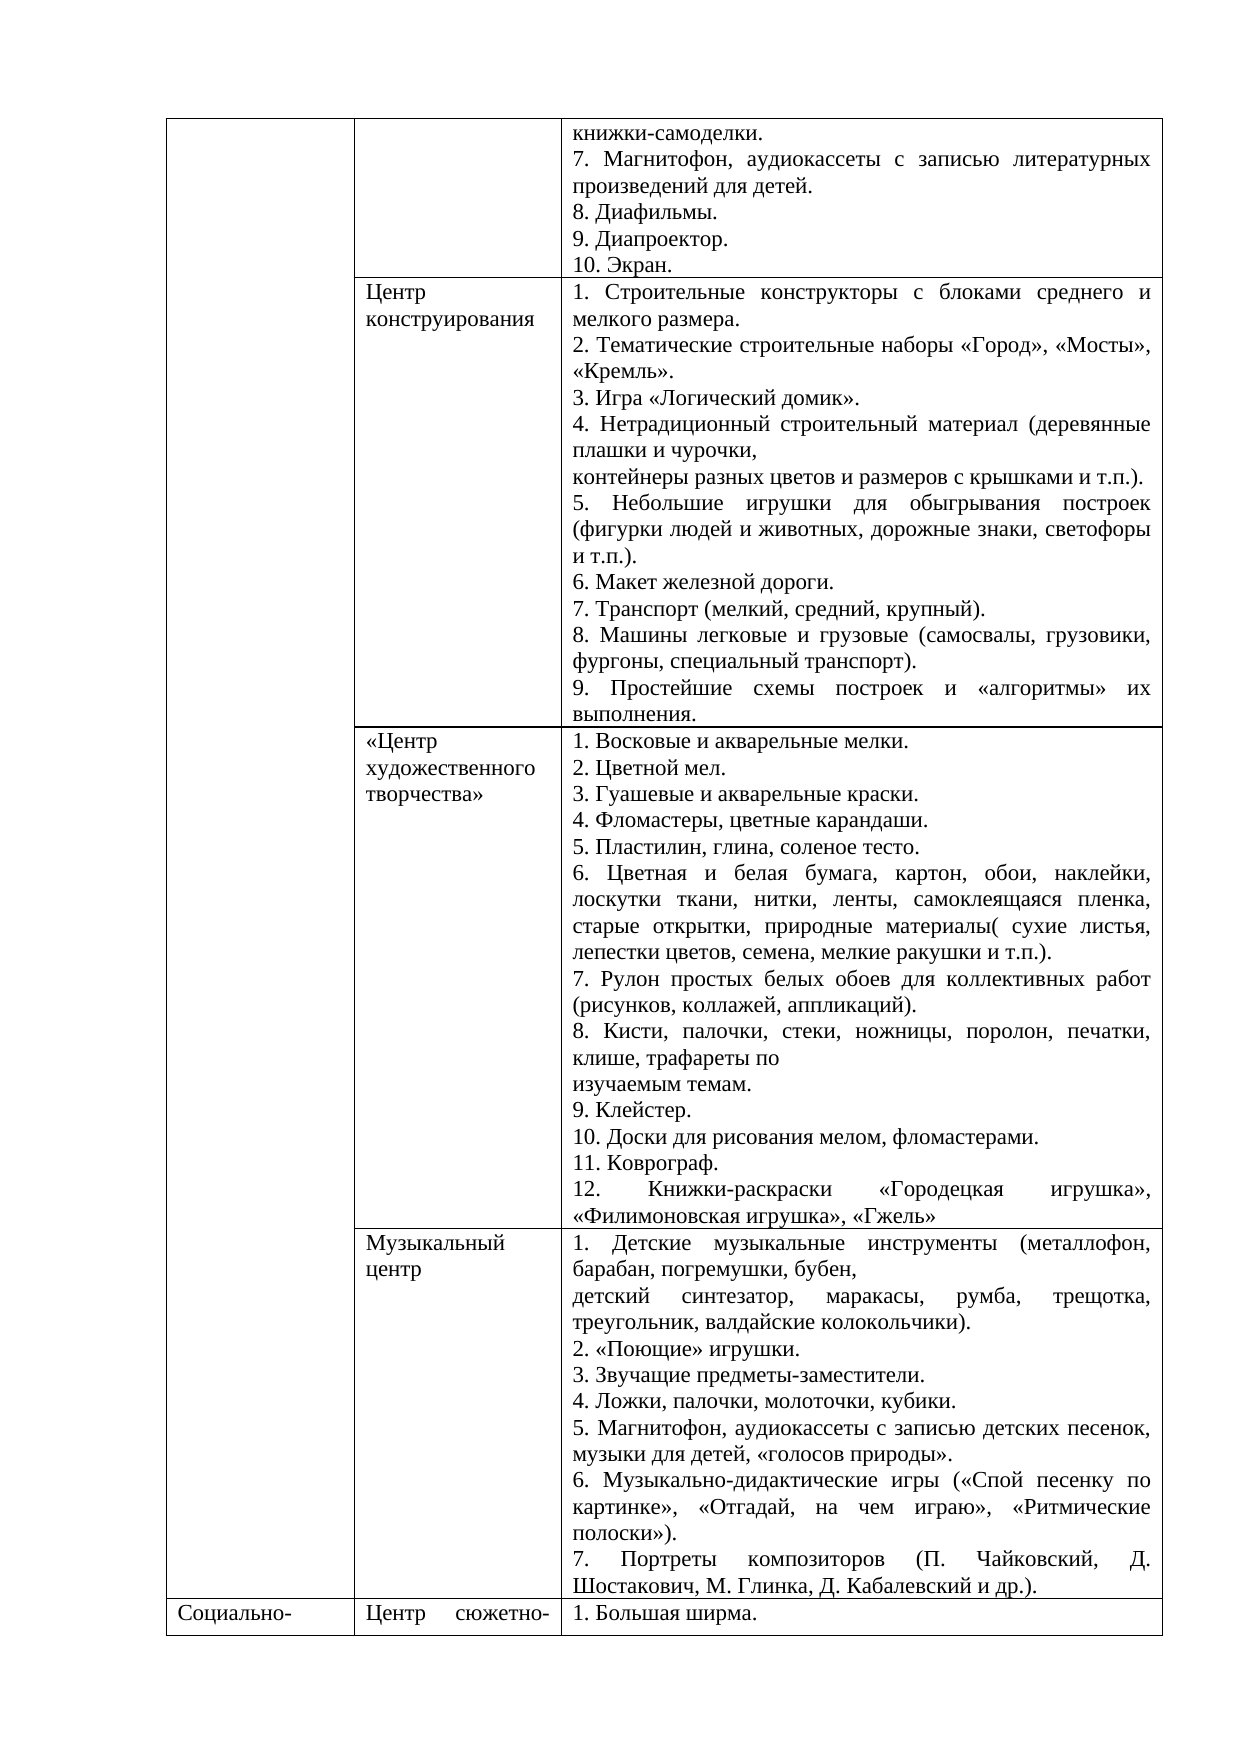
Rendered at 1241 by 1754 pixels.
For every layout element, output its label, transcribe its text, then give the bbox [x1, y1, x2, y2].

table_cell Центр конструирования [355, 278, 561, 726]
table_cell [562, 119, 1162, 277]
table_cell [167, 1599, 354, 1635]
table_cell «Центр художественного творчества» [355, 728, 561, 1228]
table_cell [355, 1599, 561, 1635]
table_cell 1. Восковые и акварельные мелки. 2. Цветной мел. 3. Гуашевые и акварельные краски. 4. Фломастеры, цветные карандаши. 5. Пластилин, глина, соленое тесто. 6. Цветная и белая бумага, картон, обои, наклейки, лоскутки ткани, нитки, ленты, самоклеящаяся пленка, старые открытки, природные материалы( сухие листья, лепестки цветов, семена, мелкие ракушки и т.п.). 7. Рулон простых белых обоев для коллективных работ (рисунков, коллажей, аппликаций). 8. Кисти, палочки, стеки, ножницы, поролон, печатки, клише, трафареты по изучаемым темам. 9. Клейстер. 10. Доски для рисования мелом, фломастерами. 11. Коврограф. 12. Книжки-раскраски «Городецкая игрушка», «Филимоновская игрушка», «Гжель» [562, 728, 1162, 1228]
table_cell 1. Детские музыкальные инструменты (металлофон, барабан, погремушки, бубен, детский синтезатор, маракасы, румба, трещотка, треугольник, валдайские колокольчики). 2. «Поющие» игрушки. 3. Звучащие предметы-заместители. 4. Ложки, палочки, молоточки, кубики. 5. Магнитофон, аудиокассеты с записью детских песенок, музыки для детей, «голосов природы». 6. Музыкально-дидактические игры («Спой песенку по картинке», «Отгадай, на чем играю», «Ритмические полоски»). 7. Портреты композиторов (П. Чайковский, Д. Шостакович, М. Глинка, Д. Кабалевский и др.). [562, 1229, 1162, 1598]
table_cell Музыкальный центр [355, 1229, 561, 1598]
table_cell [167, 119, 354, 1598]
table_cell 1. Строительные конструкторы с блоками среднего и мелкого размера. 2. Тематические строительные наборы «Город», «Мосты», «Кремль». 3. Игра «Логический домик». 4. Нетрадиционный строительный материал (деревянные плашки и чурочки, контейнеры разных цветов и размеров с крышками и т.п.). 5. Небольшие игрушки для обыгрывания построек (фигурки людей и животных, дорожные знаки, светофоры и т.п.). 6. Макет железной дороги. 7. Транспорт (мелкий, средний, крупный). 8. Машины легковые и грузовые (самосвалы, грузовики, фургоны, специальный транспорт). 9. Простейшие схемы построек и «алгоритмы» их выполнения. [562, 278, 1162, 726]
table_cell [355, 119, 561, 277]
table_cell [562, 1599, 1162, 1635]
